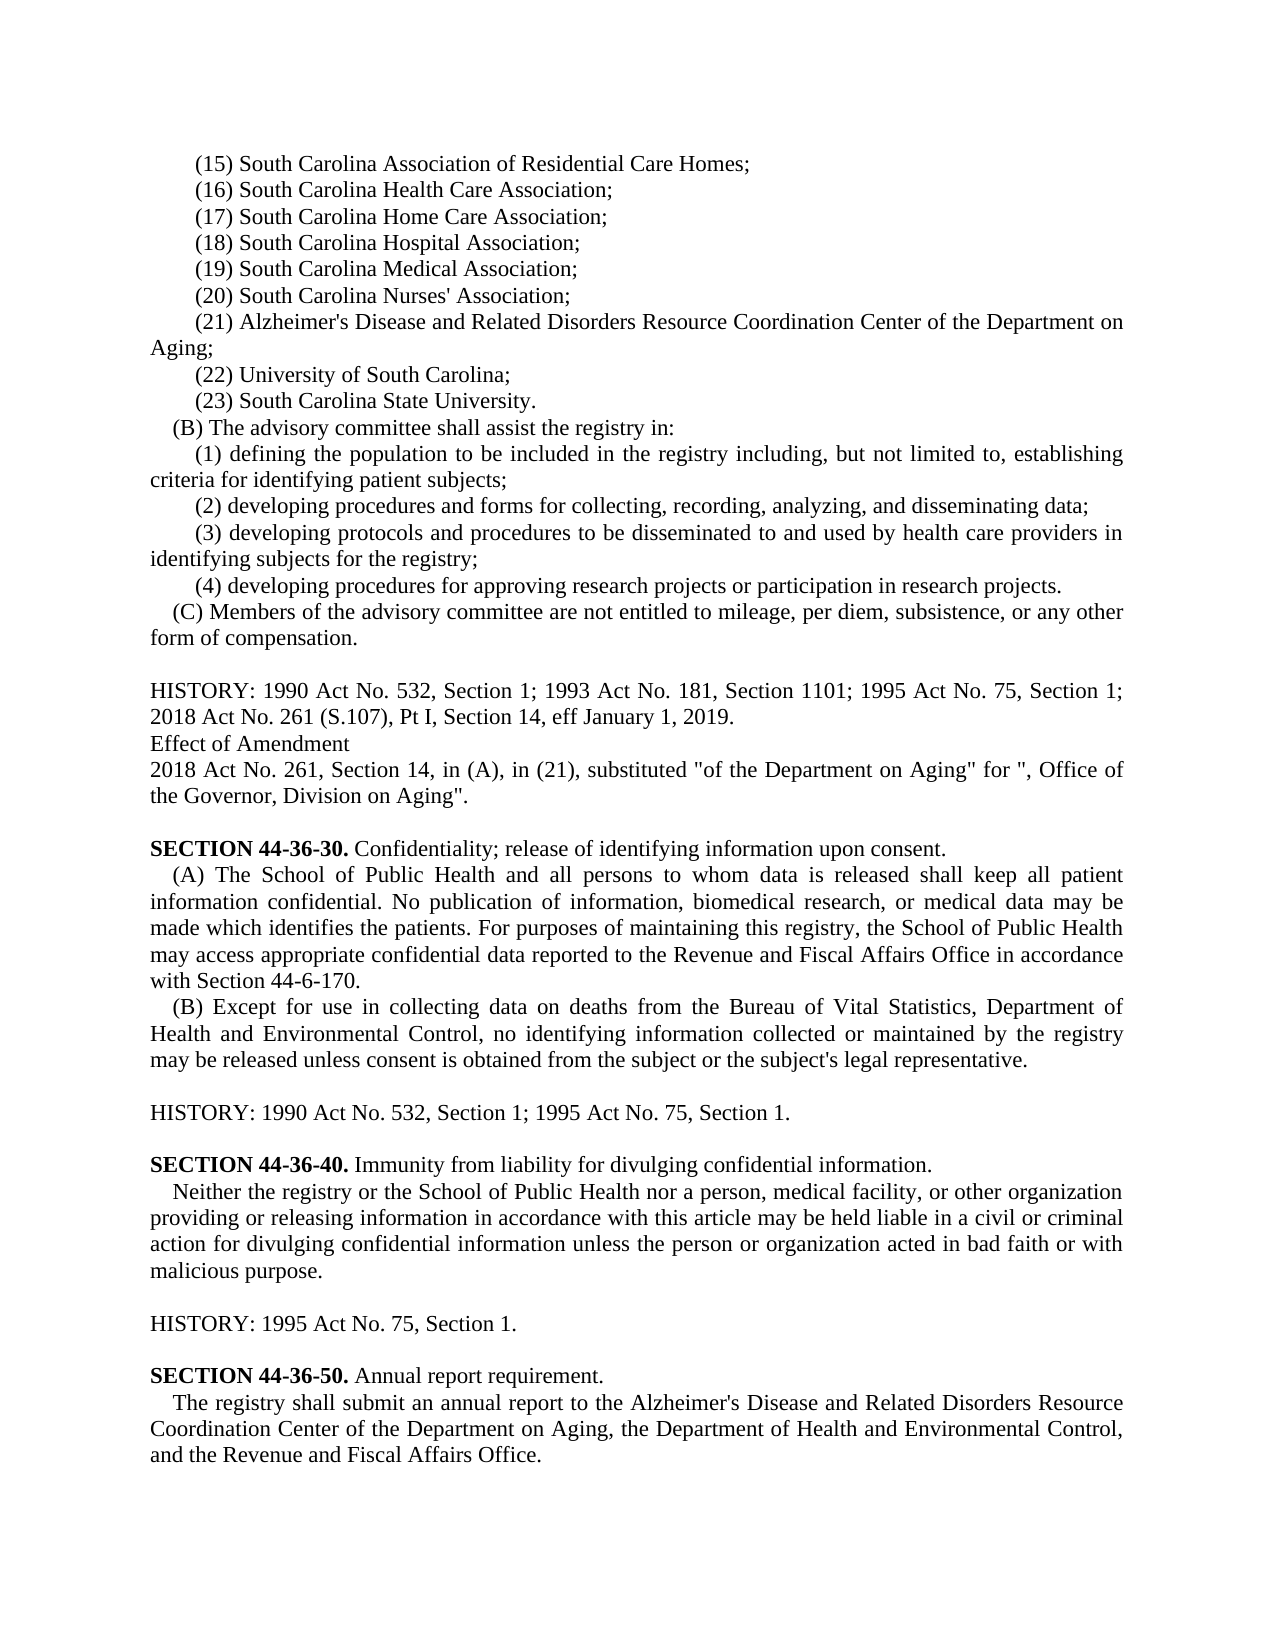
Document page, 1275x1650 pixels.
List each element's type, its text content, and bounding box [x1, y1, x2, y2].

text (B) Except for use in collecting data on deaths from the Bureau of Vital Statistics, Department of Health and Environmental Control, no identifying information collected or maintained by the registry may be released unless consent is obtained from the subject or the subject's legal representative. [150, 993, 1125, 1072]
text (A) The School of Public Health and all persons to whom data is released shall keep all patient information confidential. No publication of information, biomedical research, or medical data may be made which identifies the patients. For purposes of maintaining this registry, the School of Public Health may access appropriate confidential data reported to the Revenue and Fiscal Affairs Office in accordance with Section 44-6-170. [150, 862, 1125, 993]
text (19) South Carolina Medical Association; [150, 255, 1125, 282]
text (2) developing procedures and forms for collecting, recording, analyzing, and disseminating data; [150, 493, 1125, 519]
text (16) South Carolina Health Care Association; [150, 176, 1125, 203]
text SECTION 44-36-40. Immunity from liability for divulging confidential information. [150, 1151, 1125, 1178]
text HISTORY: 1995 Act No. 75, Section 1. [150, 1309, 1125, 1336]
text HISTORY: 1990 Act No. 532, Section 1; 1993 Act No. 181, Section 1101; 1995 Act No. 75, Section 1; 2018 Act No. 261 (S.107), Pt I, Section 14, eff January 1, 2019. [150, 677, 1125, 730]
text (17) South Carolina Home Care Association; [150, 203, 1125, 229]
text (20) South Carolina Nurses' Association; [150, 282, 1125, 308]
text (22) University of South Carolina; [150, 361, 1125, 387]
text (B) The advisory committee shall assist the registry in: [150, 413, 1125, 440]
text (4) developing procedures for approving research projects or participation in research projects. [150, 572, 1125, 598]
text (23) South Carolina State University. [150, 387, 1125, 413]
text The registry shall submit an annual report to the Alzheimer's Disease and Related Disorders Resource Coordination Center of the Department on Aging, the Department of Health and Environmental Control, and the Revenue and Fiscal Affairs Office. [150, 1389, 1125, 1468]
text (1) defining the population to be included in the registry including, but not limited to, establishing criteria for identifying patient subjects; [150, 440, 1125, 493]
text Effect of Amendment [150, 730, 1125, 756]
text (3) developing protocols and procedures to be disseminated to and used by health care providers in identifying subjects for the registry; [150, 519, 1125, 572]
text SECTION 44-36-30. Confidentiality; release of identifying information upon consent. [150, 835, 1125, 862]
text (C) Members of the advisory committee are not entitled to mileage, per diem, subsistence, or any other form of compensation. [150, 598, 1125, 651]
text HISTORY: 1990 Act No. 532, Section 1; 1995 Act No. 75, Section 1. [150, 1099, 1125, 1125]
text SECTION 44-36-50. Annual report requirement. [150, 1362, 1125, 1389]
text Neither the registry or the School of Public Health nor a person, medical facility, or other organization providing or releasing information in accordance with this article may be held liable in a civil or criminal action for divulging confidential information unless the person or organization acted in bad faith or with malicious purpose. [150, 1178, 1125, 1283]
text (21) Alzheimer's Disease and Related Disorders Resource Coordination Center of the Department on Aging; [150, 308, 1125, 361]
text (15) South Carolina Association of Residential Care Homes; [150, 150, 1125, 176]
text 2018 Act No. 261, Section 14, in (A), in (21), substituted "of the Department on Aging" for ", Office of the Governor, Division on Aging". [150, 756, 1125, 809]
text (18) South Carolina Hospital Association; [150, 229, 1125, 255]
